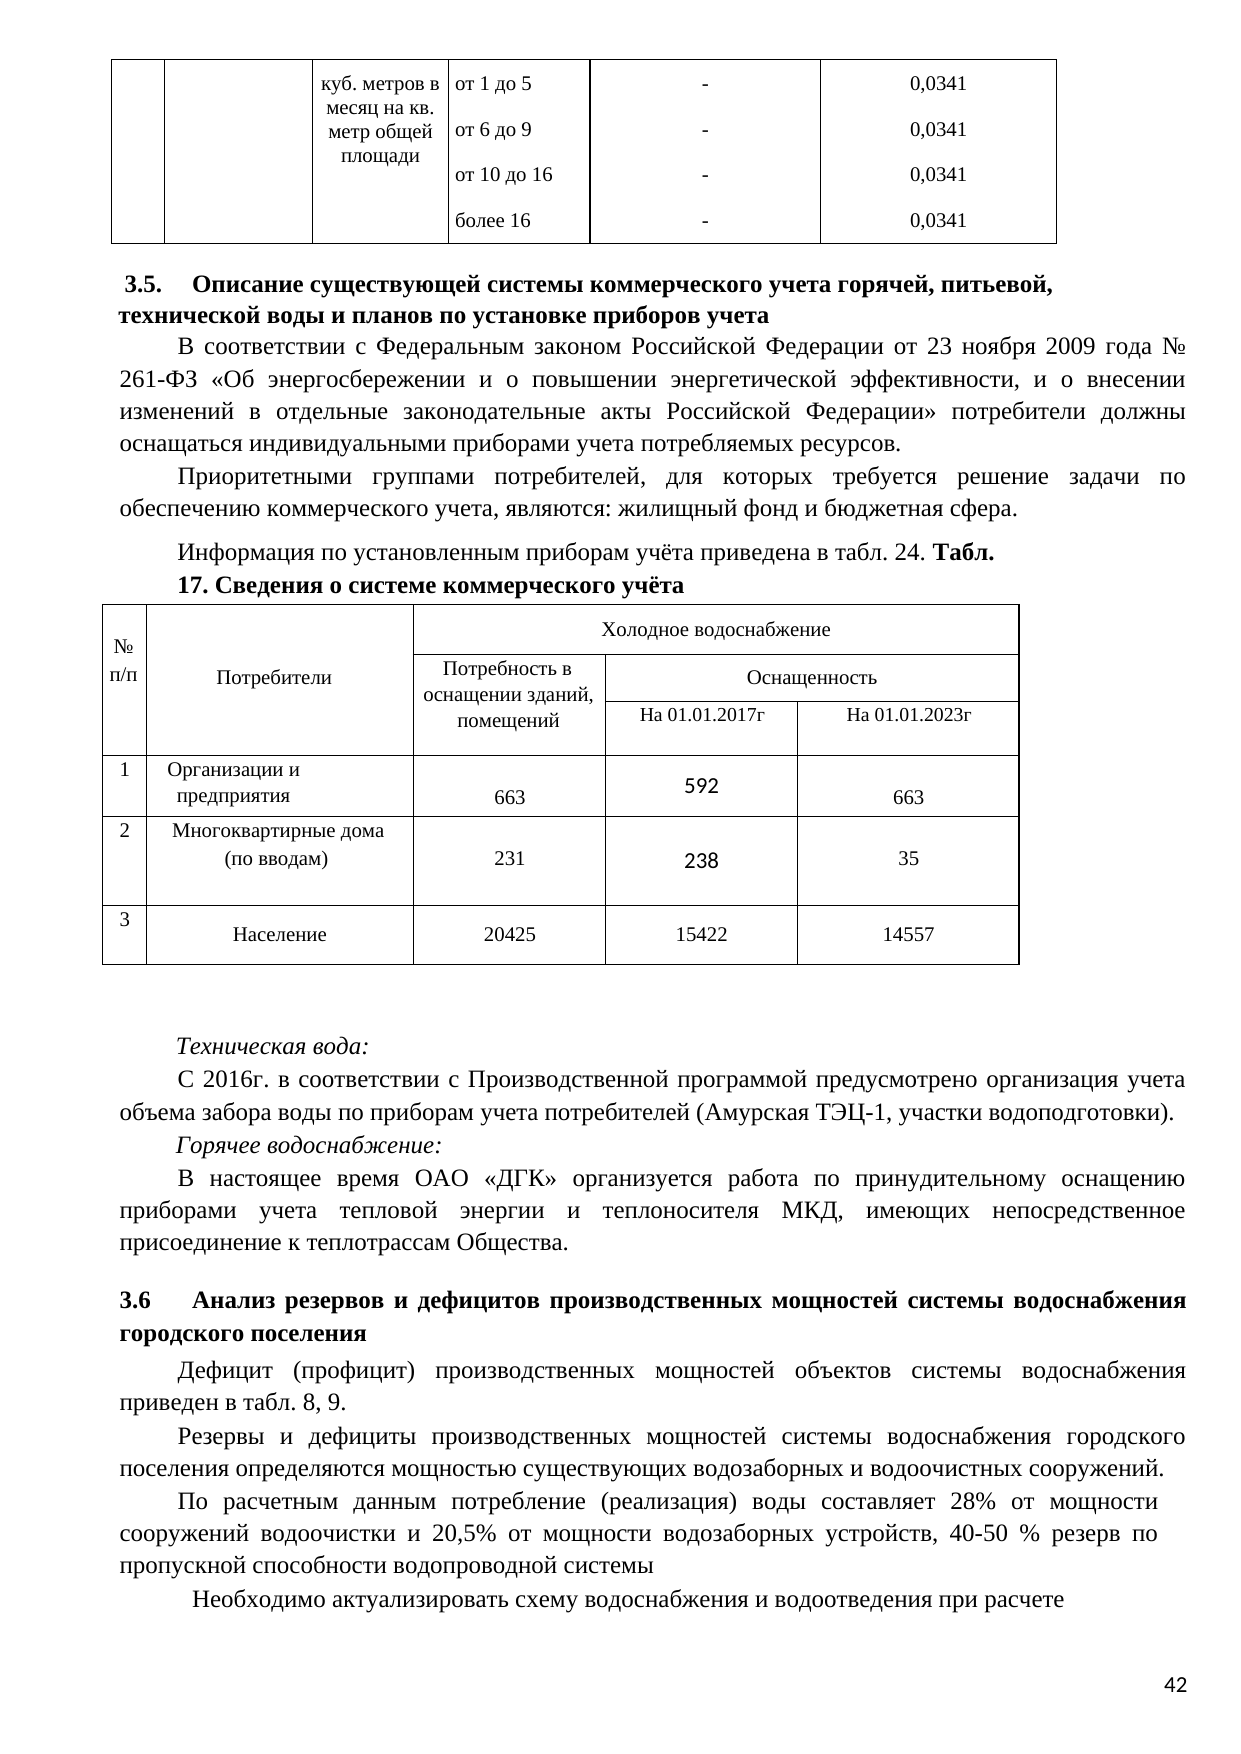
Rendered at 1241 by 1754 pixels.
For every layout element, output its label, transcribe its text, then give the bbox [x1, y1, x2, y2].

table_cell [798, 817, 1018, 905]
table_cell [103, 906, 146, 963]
text 17. Сведения о системе коммерческого учёта [140, 570, 1025, 599]
text Информация по установленным приборам учёта приведена в табл. 24. Табл. [140, 537, 1025, 566]
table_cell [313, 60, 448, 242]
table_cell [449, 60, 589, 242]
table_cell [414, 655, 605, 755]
text Дефицит (профицит) производственных мощностей объектов системы водоснабжения приведен в табл. 8, 9. [119, 1355, 1187, 1416]
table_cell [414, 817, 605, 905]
text В настоящее время ОАО «ДГК» организуется работа по принудительному оснащению приборами учета тепловой энергии и теплоносителя МКД, имеющих непосредственное присоединение к теплотрассам Общества. [119, 1163, 1187, 1256]
text По расчетным данным потребление (реализация) воды составляет 28% от мощности сооружений водоочистки и 20,5% от мощности водозаборных устройств, 40-50 % резерв по пропускной способности водопроводной системы [119, 1486, 1159, 1579]
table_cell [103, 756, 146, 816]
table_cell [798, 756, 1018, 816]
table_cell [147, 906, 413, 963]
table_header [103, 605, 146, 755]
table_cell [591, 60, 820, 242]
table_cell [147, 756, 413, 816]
text Техническая вода: [176, 1031, 1187, 1060]
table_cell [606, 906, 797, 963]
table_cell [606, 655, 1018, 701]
text 3.5. Описание существующей системы коммерческого учета горячей, питьевой, технической воды и планов по установке приборов учета [118, 269, 1187, 329]
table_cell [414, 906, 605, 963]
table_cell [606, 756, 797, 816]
text В соответствии с Федеральным законом Российской Федерации от 23 ноября 2009 года № 261-ФЗ «Об энергосбережении и о повышении энергетической эффективности, и о внесении изменений в отдельные законодательные акты Российской Федерации» потребители должны оснащаться индивидуальными приборами учета потребляемых ресурсов. [119, 331, 1187, 457]
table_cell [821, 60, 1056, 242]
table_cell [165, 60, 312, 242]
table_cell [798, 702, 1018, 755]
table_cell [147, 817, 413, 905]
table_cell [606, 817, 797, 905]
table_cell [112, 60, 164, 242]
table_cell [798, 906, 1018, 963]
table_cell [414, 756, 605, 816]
text Приоритетными группами потребителей, для которых требуется решение задачи по обеспечению коммерческого учета, являются: жилищный фонд и бюджетная сфера. [119, 461, 1187, 522]
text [118, 1584, 1187, 1613]
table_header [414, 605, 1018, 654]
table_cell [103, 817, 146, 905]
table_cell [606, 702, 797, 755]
text Резервы и дефициты производственных мощностей системы водоснабжения городского поселения определяются мощностью существующих водозаборных и водоочистных сооружений. [119, 1421, 1187, 1482]
text Горячее водоснабжение: [176, 1130, 1187, 1159]
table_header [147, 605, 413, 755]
list Анализ резервов и дефицитов производственных мощностей системы водоснабжения городского поселения [119, 1286, 1187, 1347]
text С 2016г. в соответствии с Производственной программой предусмотрено организация учета объема забора воды по приборам учета потребителей (Амурская ТЭЦ-1, участки водоподготовки). [119, 1064, 1187, 1125]
